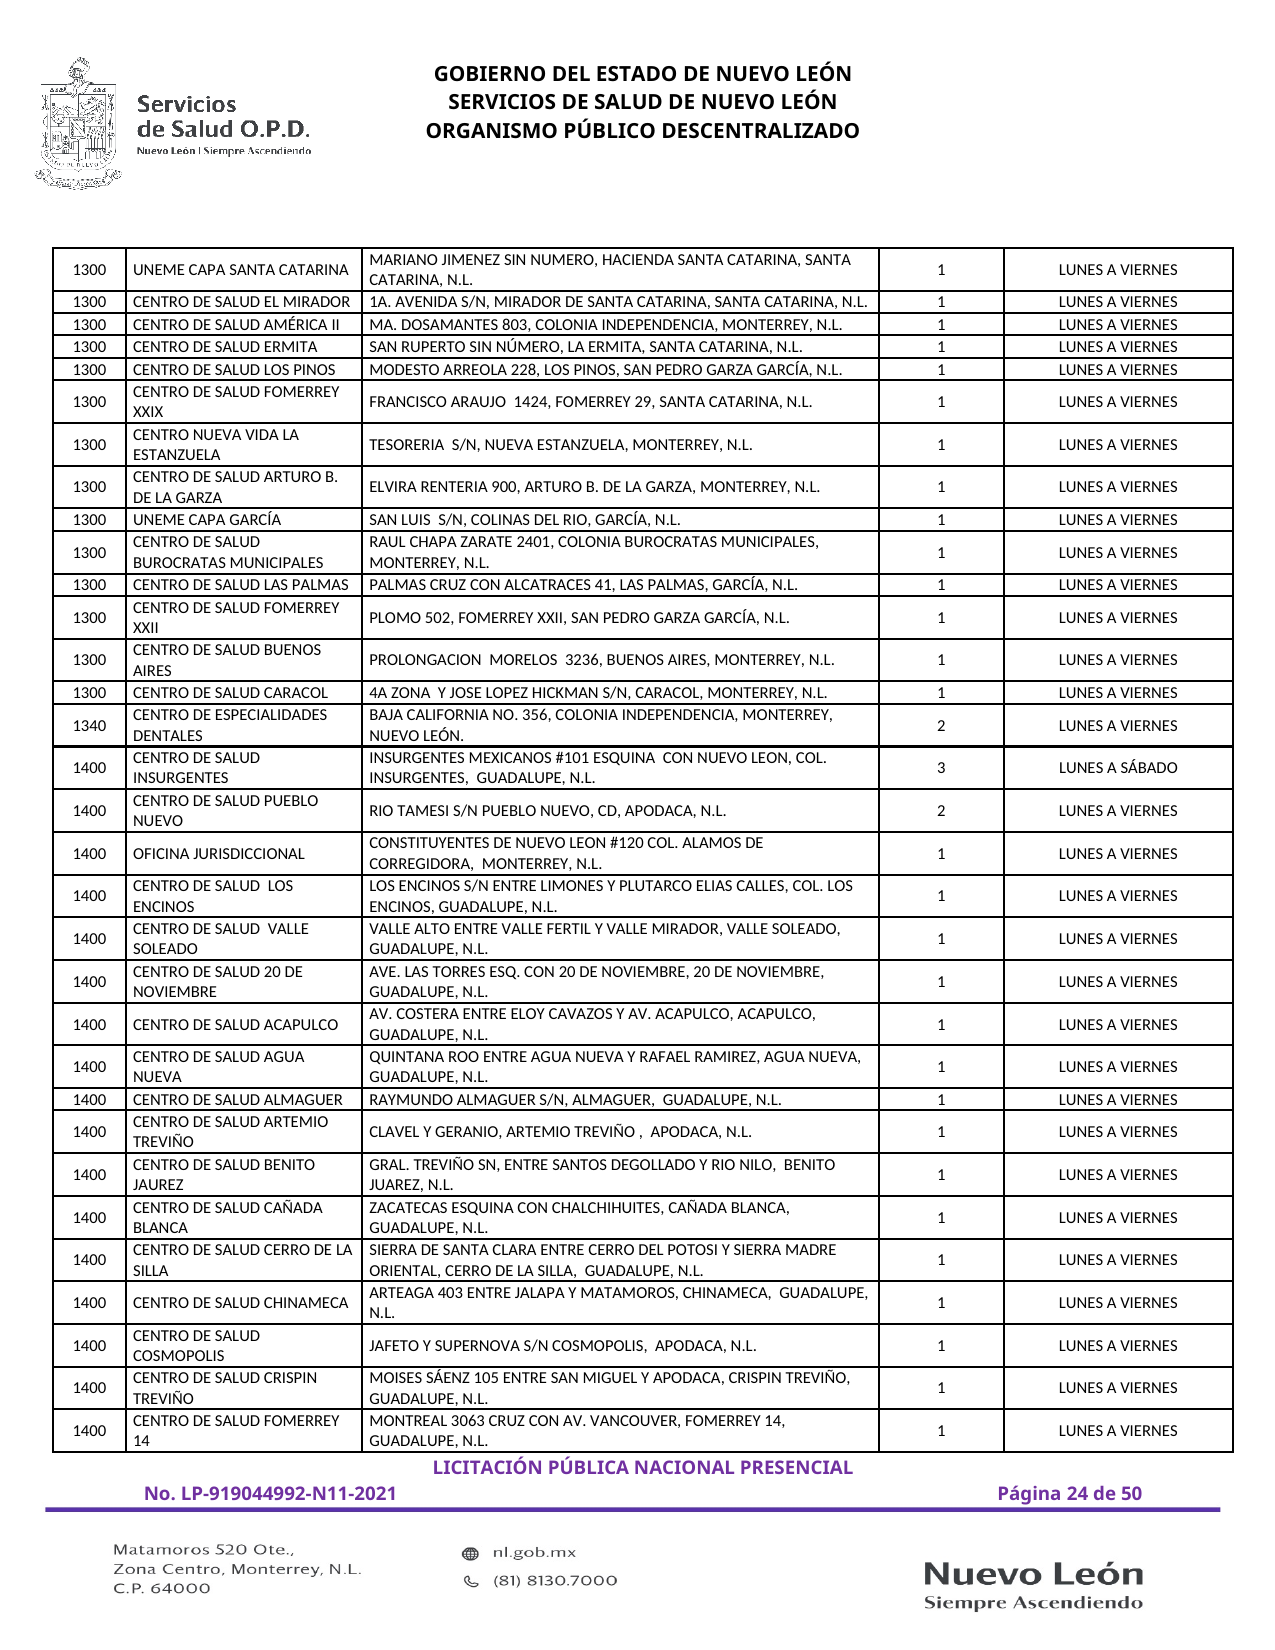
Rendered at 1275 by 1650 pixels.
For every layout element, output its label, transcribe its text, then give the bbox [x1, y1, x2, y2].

table_cell 1 [880, 336, 1003, 357]
table_cell OFICINA JURISDICCIONAL [127, 833, 361, 873]
table_cell LUNES A VIERNES [1005, 682, 1232, 703]
table_cell CENTRO NUEVA VIDA LA ESTANZUELA [127, 424, 361, 464]
table_cell 1 [880, 1368, 1003, 1408]
table_cell 1 [880, 314, 1003, 334]
table_cell VALLE ALTO ENTRE VALLE FERTIL Y VALLE MIRADOR, VALLE SOLEADO, GUADALUPE, N.L. [363, 918, 878, 959]
table_cell LUNES A VIERNES [1005, 1240, 1232, 1280]
table_cell ELVIRA RENTERIA 900, ARTURO B. DE LA GARZA, MONTERREY, N.L. [363, 467, 878, 507]
table_cell CENTRO DE SALUD ACAPULCO [127, 1004, 361, 1044]
table_cell 1300 [54, 575, 125, 595]
table_cell 2 [880, 705, 1003, 745]
table_cell TESORERIA S/N, NUEVA ESTANZUELA, MONTERREY, N.L. [363, 424, 878, 464]
table_cell CENTRO DE SALUD 20 DE NOVIEMBRE [127, 961, 361, 1002]
table_cell 1 [880, 424, 1003, 464]
table_cell CENTRO DE SALUD BUROCRATAS MUNICIPALES [127, 532, 361, 572]
table_cell 1300 [54, 467, 125, 507]
table_cell LUNES A VIERNES [1005, 359, 1232, 379]
table_cell CONSTITUYENTES DE NUEVO LEON #120 COL. ALAMOS DE CORREGIDORA, MONTERREY, N.L. [363, 833, 878, 873]
table_cell LUNES A VIERNES [1005, 381, 1232, 422]
picture [0, 1, 346, 246]
table_cell PLOMO 502, FOMERREY XXII, SAN PEDRO GARZA GARCÍA, N.L. [363, 597, 878, 637]
table_cell 1 [880, 1111, 1003, 1152]
table_cell LUNES A VIERNES [1005, 1111, 1232, 1152]
table_cell LUNES A VIERNES [1005, 1046, 1232, 1087]
table_cell 1 [880, 467, 1003, 507]
table_cell RAUL CHAPA ZARATE 2401, COLONIA BUROCRATAS MUNICIPALES, MONTERREY, N.L. [363, 532, 878, 572]
table_cell LUNES A VIERNES [1005, 424, 1232, 464]
table_cell 1300 [54, 359, 125, 379]
table_cell CENTRO DE SALUD FOMERREY 14 [127, 1410, 361, 1451]
table_cell LUNES A VIERNES [1005, 292, 1232, 312]
table_cell BAJA CALIFORNIA NO. 356, COLONIA INDEPENDENCIA, MONTERREY, NUEVO LEÓN. [363, 705, 878, 745]
table_cell PALMAS CRUZ CON ALCATRACES 41, LAS PALMAS, GARCÍA, N.L. [363, 575, 878, 595]
table_cell 1300 [54, 597, 125, 637]
table_cell LUNES A VIERNES [1005, 509, 1232, 530]
table_cell JAFETO Y SUPERNOVA S/N COSMOPOLIS, APODACA, N.L. [363, 1325, 878, 1366]
table_cell 1 [880, 682, 1003, 703]
table_cell CENTRO DE SALUD LOS PINOS [127, 359, 361, 379]
table_cell 1 [880, 249, 1003, 289]
table_cell 1 [880, 1004, 1003, 1044]
table_cell 1300 [54, 424, 125, 464]
table_cell 1 [880, 359, 1003, 379]
table_cell MARIANO JIMENEZ SIN NUMERO, HACIENDA SANTA CATARINA, SANTA CATARINA, N.L. [363, 249, 878, 289]
table_cell 1400 [54, 1111, 125, 1152]
table_cell 1300 [54, 249, 125, 289]
table_cell CENTRO DE SALUD PUEBLO NUEVO [127, 790, 361, 831]
table_cell SIERRA DE SANTA CLARA ENTRE CERRO DEL POTOSI Y SIERRA MADRE ORIENTAL, CERRO DE LA SILLA, GUADALUPE, N.L. [363, 1240, 878, 1280]
table_cell ZACATECAS ESQUINA CON CHALCHIHUITES, CAÑADA BLANCA, GUADALUPE, N.L. [363, 1197, 878, 1237]
table_cell 1400 [54, 1046, 125, 1087]
table_cell CENTRO DE SALUD AGUA NUEVA [127, 1046, 361, 1087]
table_cell CENTRO DE SALUD ERMITA [127, 336, 361, 357]
table_cell LUNES A VIERNES [1005, 249, 1232, 289]
table_cell CLAVEL Y GERANIO, ARTEMIO TREVIÑO , APODACA, N.L. [363, 1111, 878, 1152]
table_cell 1400 [54, 918, 125, 959]
table_cell CENTRO DE SALUD COSMOPOLIS [127, 1325, 361, 1366]
table_cell LUNES A VIERNES [1005, 1154, 1232, 1195]
table_cell LUNES A VIERNES [1005, 1325, 1232, 1366]
table_cell 1 [880, 1325, 1003, 1366]
table_cell CENTRO DE SALUD CERRO DE LA SILLA [127, 1240, 361, 1280]
table_cell LUNES A VIERNES [1005, 336, 1232, 357]
table_cell 1400 [54, 1154, 125, 1195]
table_cell CENTRO DE SALUD ARTEMIO TREVIÑO [127, 1111, 361, 1152]
table_cell 1400 [54, 1410, 125, 1451]
table_cell 1400 [54, 833, 125, 873]
table_cell CENTRO DE SALUD BENITO JAUREZ [127, 1154, 361, 1195]
table_cell CENTRO DE SALUD CAÑADA BLANCA [127, 1197, 361, 1237]
table_cell MONTREAL 3063 CRUZ CON AV. VANCOUVER, FOMERREY 14, GUADALUPE, N.L. [363, 1410, 878, 1451]
table_cell ARTEAGA 403 ENTRE JALAPA Y MATAMOROS, CHINAMECA, GUADALUPE, N.L. [363, 1282, 878, 1323]
table_cell 1340 [54, 705, 125, 745]
table_cell 1300 [54, 532, 125, 572]
table_cell 1 [880, 1089, 1003, 1109]
table_cell LUNES A VIERNES [1005, 1282, 1232, 1323]
table_cell CENTRO DE SALUD VALLE SOLEADO [127, 918, 361, 959]
table_cell LUNES A VIERNES [1005, 833, 1232, 873]
table_cell 1300 [54, 381, 125, 422]
table_cell CENTRO DE SALUD CRISPIN TREVIÑO [127, 1368, 361, 1408]
table_cell CENTRO DE SALUD ARTURO B. DE LA GARZA [127, 467, 361, 507]
table_cell 1 [880, 1046, 1003, 1087]
table_cell LUNES A VIERNES [1005, 1089, 1232, 1109]
table_cell LUNES A VIERNES [1005, 597, 1232, 637]
table_cell 1 [880, 1410, 1003, 1451]
table_cell MOISES SÁENZ 105 ENTRE SAN MIGUEL Y APODACA, CRISPIN TREVIÑO, GUADALUPE, N.L. [363, 1368, 878, 1408]
table_cell 1300 [54, 336, 125, 357]
table_cell 1400 [54, 1282, 125, 1323]
table_cell 1300 [54, 682, 125, 703]
table_cell CENTRO DE SALUD ALMAGUER [127, 1089, 361, 1109]
table_cell 1 [880, 1197, 1003, 1237]
table_cell CENTRO DE SALUD CARACOL [127, 682, 361, 703]
table_cell CENTRO DE SALUD INSURGENTES [127, 748, 361, 788]
table_cell 1400 [54, 876, 125, 916]
table_cell 1 [880, 833, 1003, 873]
table_cell LOS ENCINOS S/N ENTRE LIMONES Y PLUTARCO ELIAS CALLES, COL. LOS ENCINOS, GUADALUPE, N.L. [363, 876, 878, 916]
table_cell 1400 [54, 1240, 125, 1280]
table_cell 1 [880, 292, 1003, 312]
table_cell LUNES A VIERNES [1005, 918, 1232, 959]
table_cell LUNES A VIERNES [1005, 1004, 1232, 1044]
table_cell 1 [880, 1154, 1003, 1195]
table_cell RAYMUNDO ALMAGUER S/N, ALMAGUER, GUADALUPE, N.L. [363, 1089, 878, 1109]
table_cell 2 [880, 790, 1003, 831]
table_cell MODESTO ARREOLA 228, LOS PINOS, SAN PEDRO GARZA GARCÍA, N.L. [363, 359, 878, 379]
table_cell 1400 [54, 790, 125, 831]
table_cell 1A. AVENIDA S/N, MIRADOR DE SANTA CATARINA, SANTA CATARINA, N.L. [363, 292, 878, 312]
table_cell 1 [880, 597, 1003, 637]
table_cell 1 [880, 575, 1003, 595]
table_cell FRANCISCO ARAUJO 1424, FOMERREY 29, SANTA CATARINA, N.L. [363, 381, 878, 422]
table_cell 1400 [54, 748, 125, 788]
table_cell AVE. LAS TORRES ESQ. CON 20 DE NOVIEMBRE, 20 DE NOVIEMBRE, GUADALUPE, N.L. [363, 961, 878, 1002]
table_cell CENTRO DE SALUD LOS ENCINOS [127, 876, 361, 916]
table_cell PROLONGACION MORELOS 3236, BUENOS AIRES, MONTERREY, N.L. [363, 640, 878, 680]
table_cell LUNES A VIERNES [1005, 640, 1232, 680]
table_cell 1300 [54, 509, 125, 530]
table_cell CENTRO DE SALUD EL MIRADOR [127, 292, 361, 312]
table_cell 1 [880, 1240, 1003, 1280]
table_cell LUNES A VIERNES [1005, 1197, 1232, 1237]
table_cell 1 [880, 640, 1003, 680]
table_cell LUNES A VIERNES [1005, 532, 1232, 572]
table_cell 1 [880, 1282, 1003, 1323]
table_cell UNEME CAPA GARCÍA [127, 509, 361, 530]
table_cell 1400 [54, 1368, 125, 1408]
table_cell 1400 [54, 1197, 125, 1237]
table_cell LUNES A VIERNES [1005, 961, 1232, 1002]
table_cell LUNES A VIERNES [1005, 705, 1232, 745]
table_cell INSURGENTES MEXICANOS #101 ESQUINA CON NUEVO LEON, COL. INSURGENTES, GUADALUPE, N.L. [363, 748, 878, 788]
picture [40, 1502, 1221, 1619]
table_cell 1400 [54, 961, 125, 1002]
table_cell 1 [880, 918, 1003, 959]
table_cell 1 [880, 532, 1003, 572]
table_cell 4A ZONA Y JOSE LOPEZ HICKMAN S/N, CARACOL, MONTERREY, N.L. [363, 682, 878, 703]
table_cell 1300 [54, 640, 125, 680]
table_cell CENTRO DE ESPECIALIDADES DENTALES [127, 705, 361, 745]
table_cell 1 [880, 876, 1003, 916]
table_cell LUNES A VIERNES [1005, 314, 1232, 334]
table_cell 1400 [54, 1004, 125, 1044]
table_cell LUNES A VIERNES [1005, 1410, 1232, 1451]
table_cell LUNES A SÁBADO [1005, 748, 1232, 788]
table_cell LUNES A VIERNES [1005, 1368, 1232, 1408]
table_cell UNEME CAPA SANTA CATARINA [127, 249, 361, 289]
table_cell LUNES A VIERNES [1005, 790, 1232, 831]
table_cell 3 [880, 748, 1003, 788]
table_cell 1300 [54, 314, 125, 334]
table_cell 1 [880, 509, 1003, 530]
table_cell MA. DOSAMANTES 803, COLONIA INDEPENDENCIA, MONTERREY, N.L. [363, 314, 878, 334]
table_cell GRAL. TREVIÑO SN, ENTRE SANTOS DEGOLLADO Y RIO NILO, BENITO JUAREZ, N.L. [363, 1154, 878, 1195]
table_cell QUINTANA ROO ENTRE AGUA NUEVA Y RAFAEL RAMIREZ, AGUA NUEVA, GUADALUPE, N.L. [363, 1046, 878, 1087]
table_cell 1400 [54, 1325, 125, 1366]
table_cell CENTRO DE SALUD FOMERREY XXII [127, 597, 361, 637]
table_cell SAN RUPERTO SIN NÚMERO, LA ERMITA, SANTA CATARINA, N.L. [363, 336, 878, 357]
table_cell 1400 [54, 1089, 125, 1109]
table_cell 1 [880, 961, 1003, 1002]
table_cell CENTRO DE SALUD LAS PALMAS [127, 575, 361, 595]
table_cell CENTRO DE SALUD BUENOS AIRES [127, 640, 361, 680]
table_cell CENTRO DE SALUD CHINAMECA [127, 1282, 361, 1323]
table_cell LUNES A VIERNES [1005, 467, 1232, 507]
table_cell 1300 [54, 292, 125, 312]
table_cell CENTRO DE SALUD AMÉRICA II [127, 314, 361, 334]
table_cell LUNES A VIERNES [1005, 575, 1232, 595]
table_cell LUNES A VIERNES [1005, 876, 1232, 916]
table_cell RIO TAMESI S/N PUEBLO NUEVO, CD, APODACA, N.L. [363, 790, 878, 831]
table_cell 1 [880, 381, 1003, 422]
table_cell AV. COSTERA ENTRE ELOY CAVAZOS Y AV. ACAPULCO, ACAPULCO, GUADALUPE, N.L. [363, 1004, 878, 1044]
table_cell CENTRO DE SALUD FOMERREY XXIX [127, 381, 361, 422]
table_cell SAN LUIS S/N, COLINAS DEL RIO, GARCÍA, N.L. [363, 509, 878, 530]
